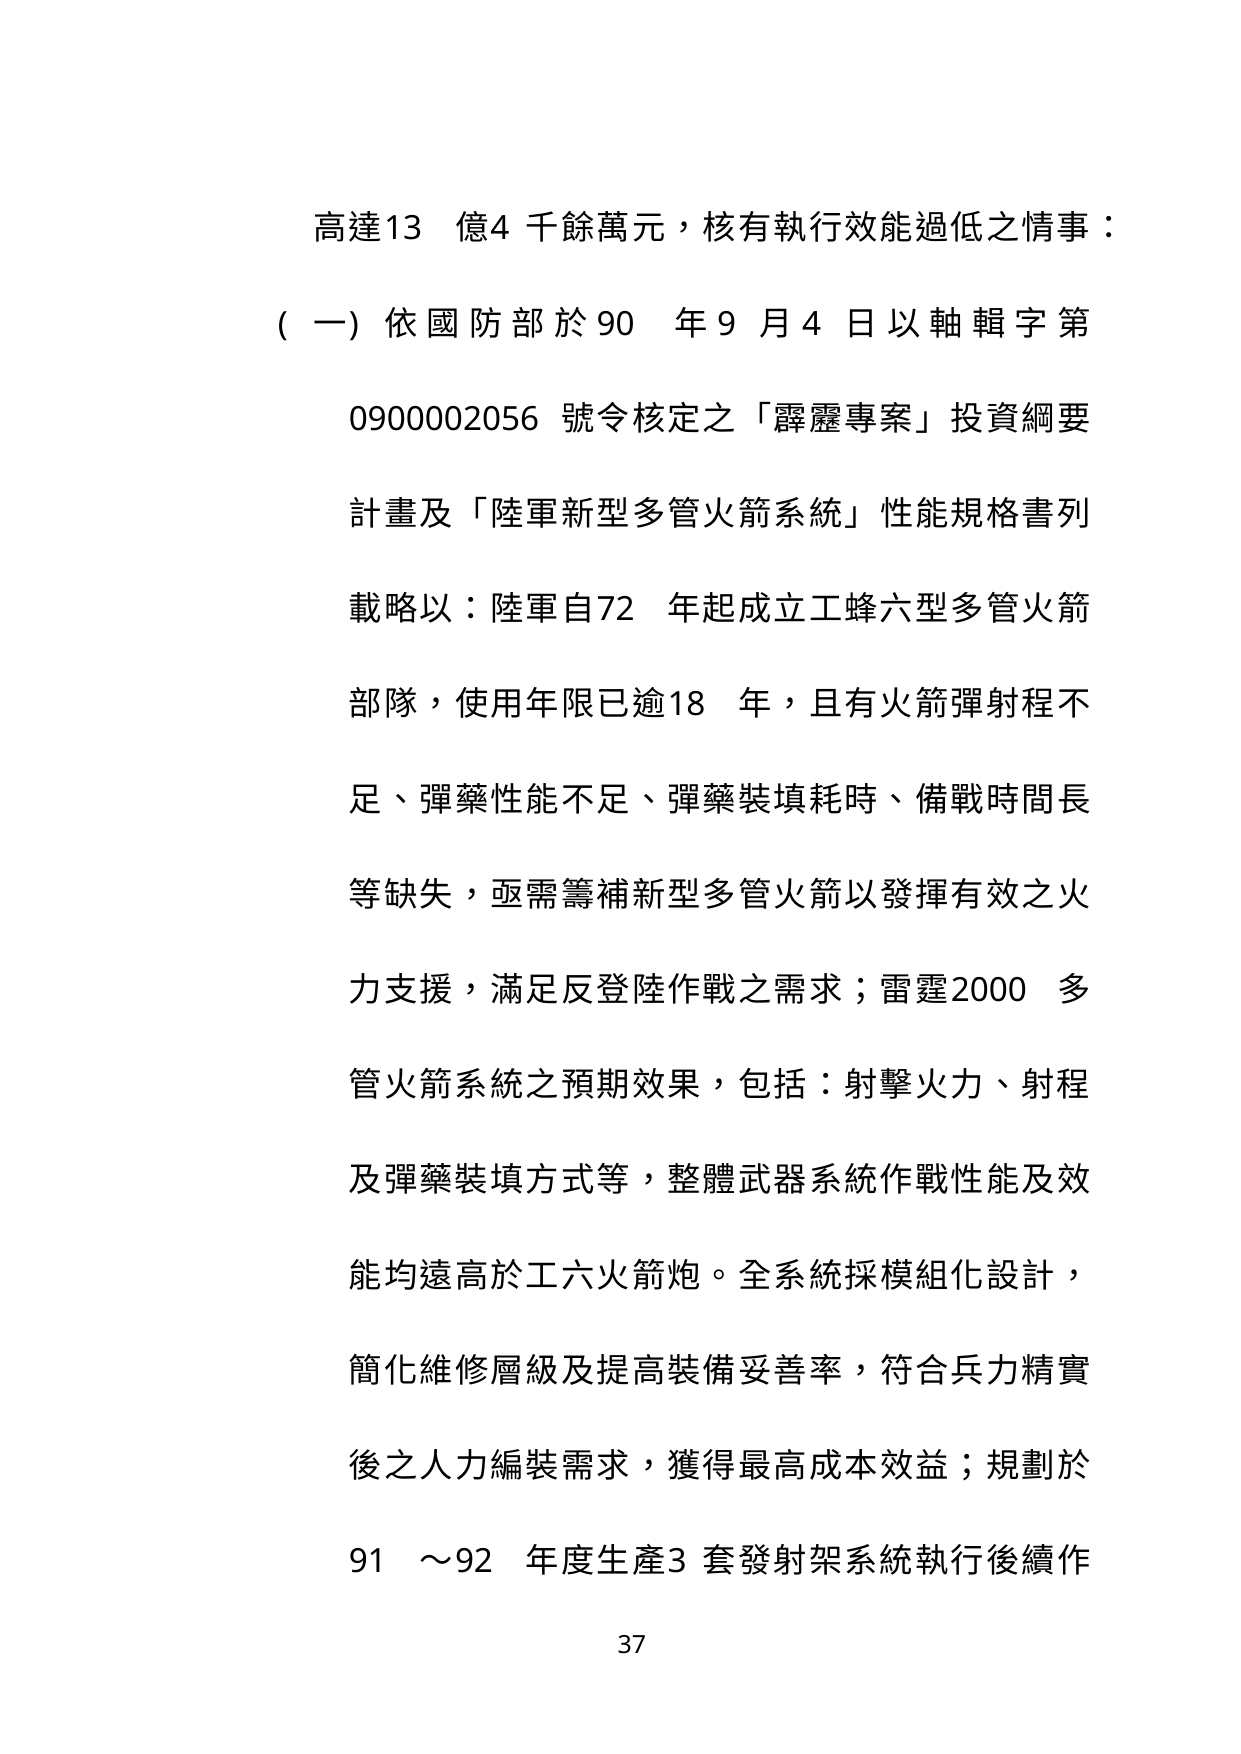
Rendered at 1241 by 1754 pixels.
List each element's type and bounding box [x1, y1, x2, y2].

subtitle [208, 178, 1092, 273]
subtitle [244, 273, 1092, 1606]
